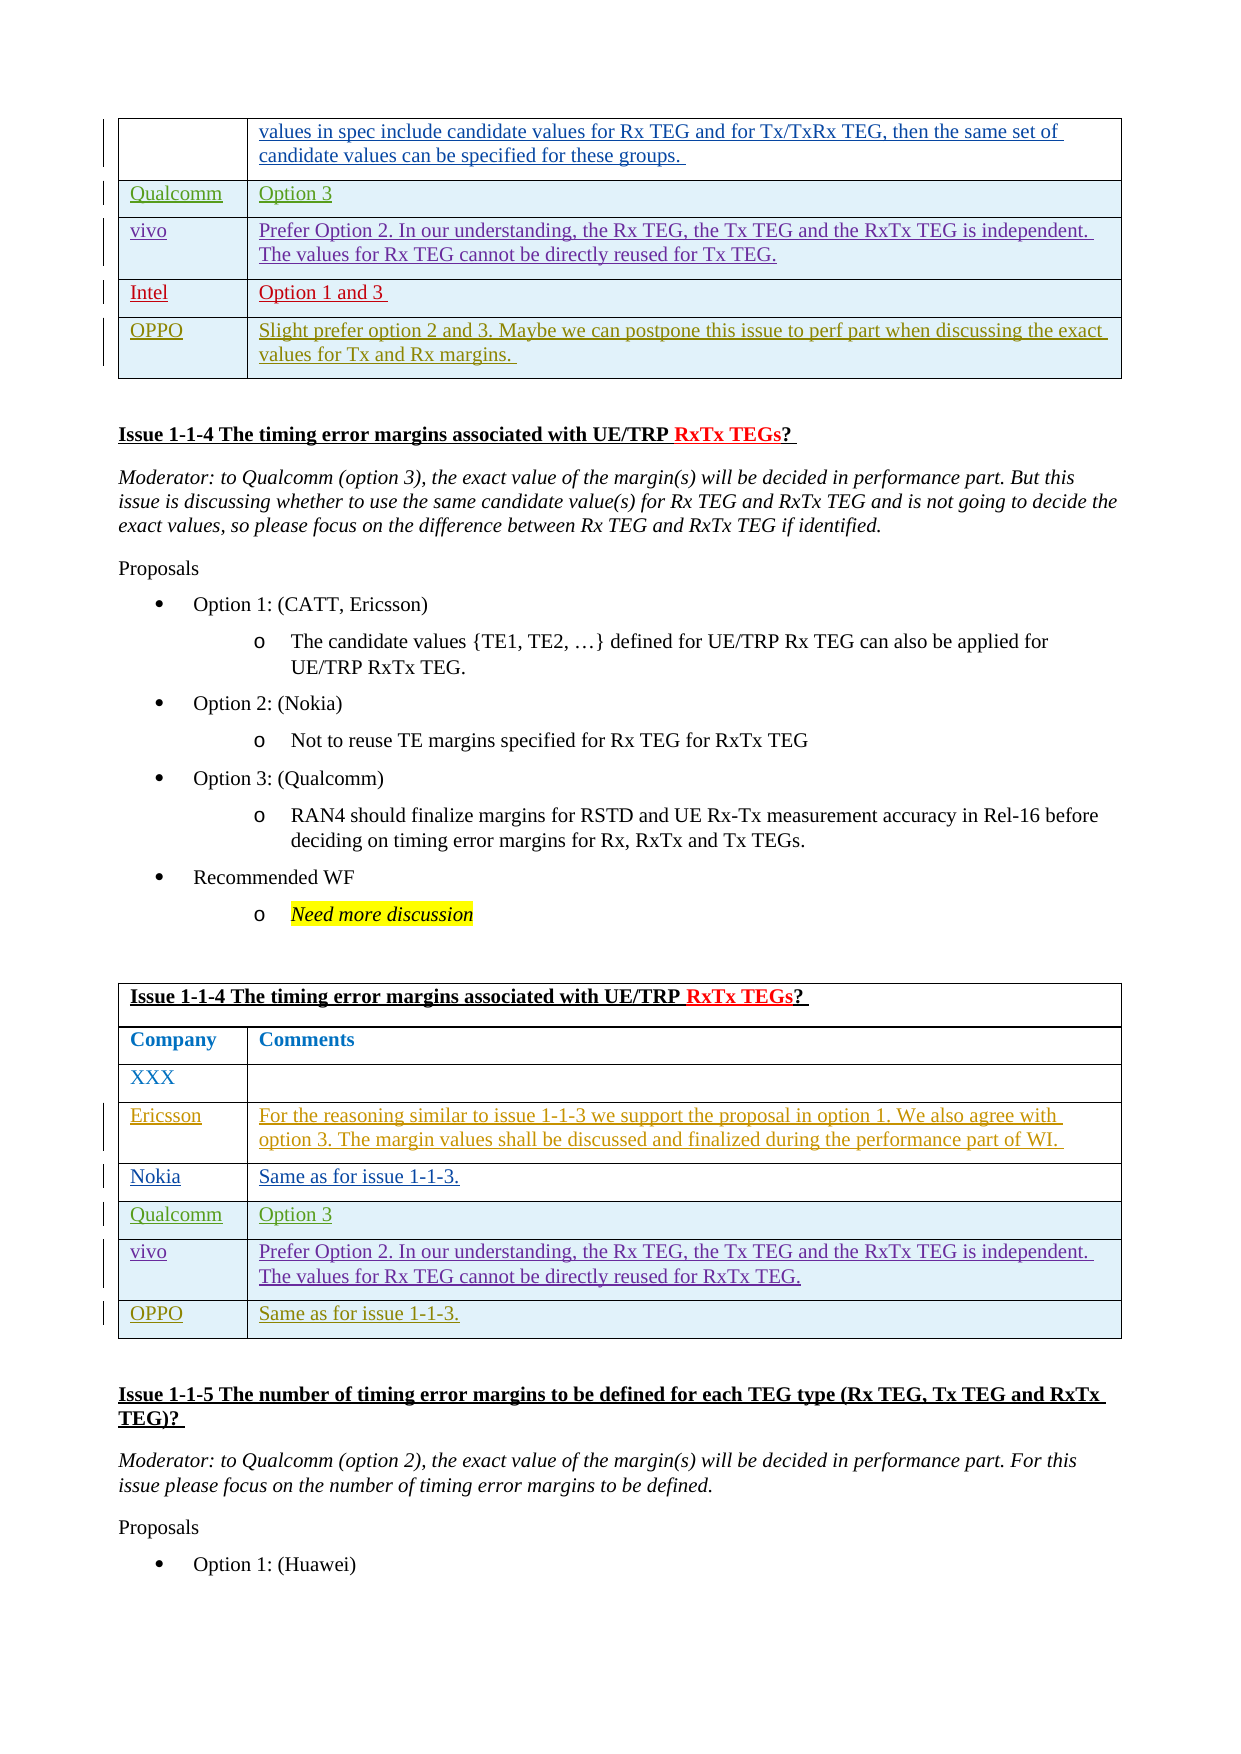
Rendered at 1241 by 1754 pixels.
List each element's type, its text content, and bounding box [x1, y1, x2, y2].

table_cell [119, 1164, 247, 1201]
table_cell [119, 1103, 247, 1163]
text Moderator: to Qualcomm (option 3), the exact value of the margin(s) will be decided in performance part. But this issue is discussing whether to use the same candidate value(s) for Rx TEG and RxTx TEG and is not going to decide the exact values, so please focus on the difference between Rx TEG and RxTx TEG if identified. [118, 465, 1122, 537]
table_cell [119, 119, 247, 180]
list Option 1: (Huawei) [156, 1552, 1122, 1576]
text Proposals [118, 1515, 1122, 1539]
list Recommended WF [156, 865, 1122, 889]
table_cell XXX [119, 1065, 247, 1102]
list Not to reuse TE margins specified for Rx TEG for RxTx TEG [253, 728, 1122, 753]
list RAN4 should finalize margins for RSTD and UE Rx-Tx measurement accuracy in Rel-16 before deciding on timing error margins for Rx, RxTx and Tx TEGs. [253, 803, 1122, 852]
table_cell [248, 119, 1121, 180]
list Option 1: (CATT, Ericsson) [156, 592, 1122, 616]
text Issue 1-1-5 The number of timing error margins to be defined for each TEG type (Rx TEG, Tx TEG and RxTx TEG)? [118, 1382, 1122, 1430]
table_cell Comments [248, 1028, 1121, 1064]
list Need more discussion [253, 901, 1122, 927]
table_cell [248, 1065, 1121, 1102]
table_header Issue 1-1-4 The timing error margins associated with UE/TRP RxTx TEGs? [119, 984, 1121, 1026]
text Moderator: to Qualcomm (option 2), the exact value of the margin(s) will be decided in performance part. For this issue please focus on the number of timing error margins to be defined. [118, 1448, 1122, 1497]
text Proposals [118, 556, 1122, 580]
table_cell [248, 1103, 1121, 1163]
list Option 3: (Qualcomm) [156, 766, 1122, 790]
table_cell [248, 1164, 1121, 1201]
list Option 2: (Nokia) [156, 691, 1122, 715]
list The candidate values {TE1, TE2, …} defined for UE/TRP Rx TEG can also be applied for UE/TRP RxTx TEG. [253, 629, 1122, 679]
text Issue 1-1-4 The timing error margins associated with UE/TRP RxTx TEGs? [118, 422, 1122, 446]
table_cell Company [119, 1028, 247, 1064]
